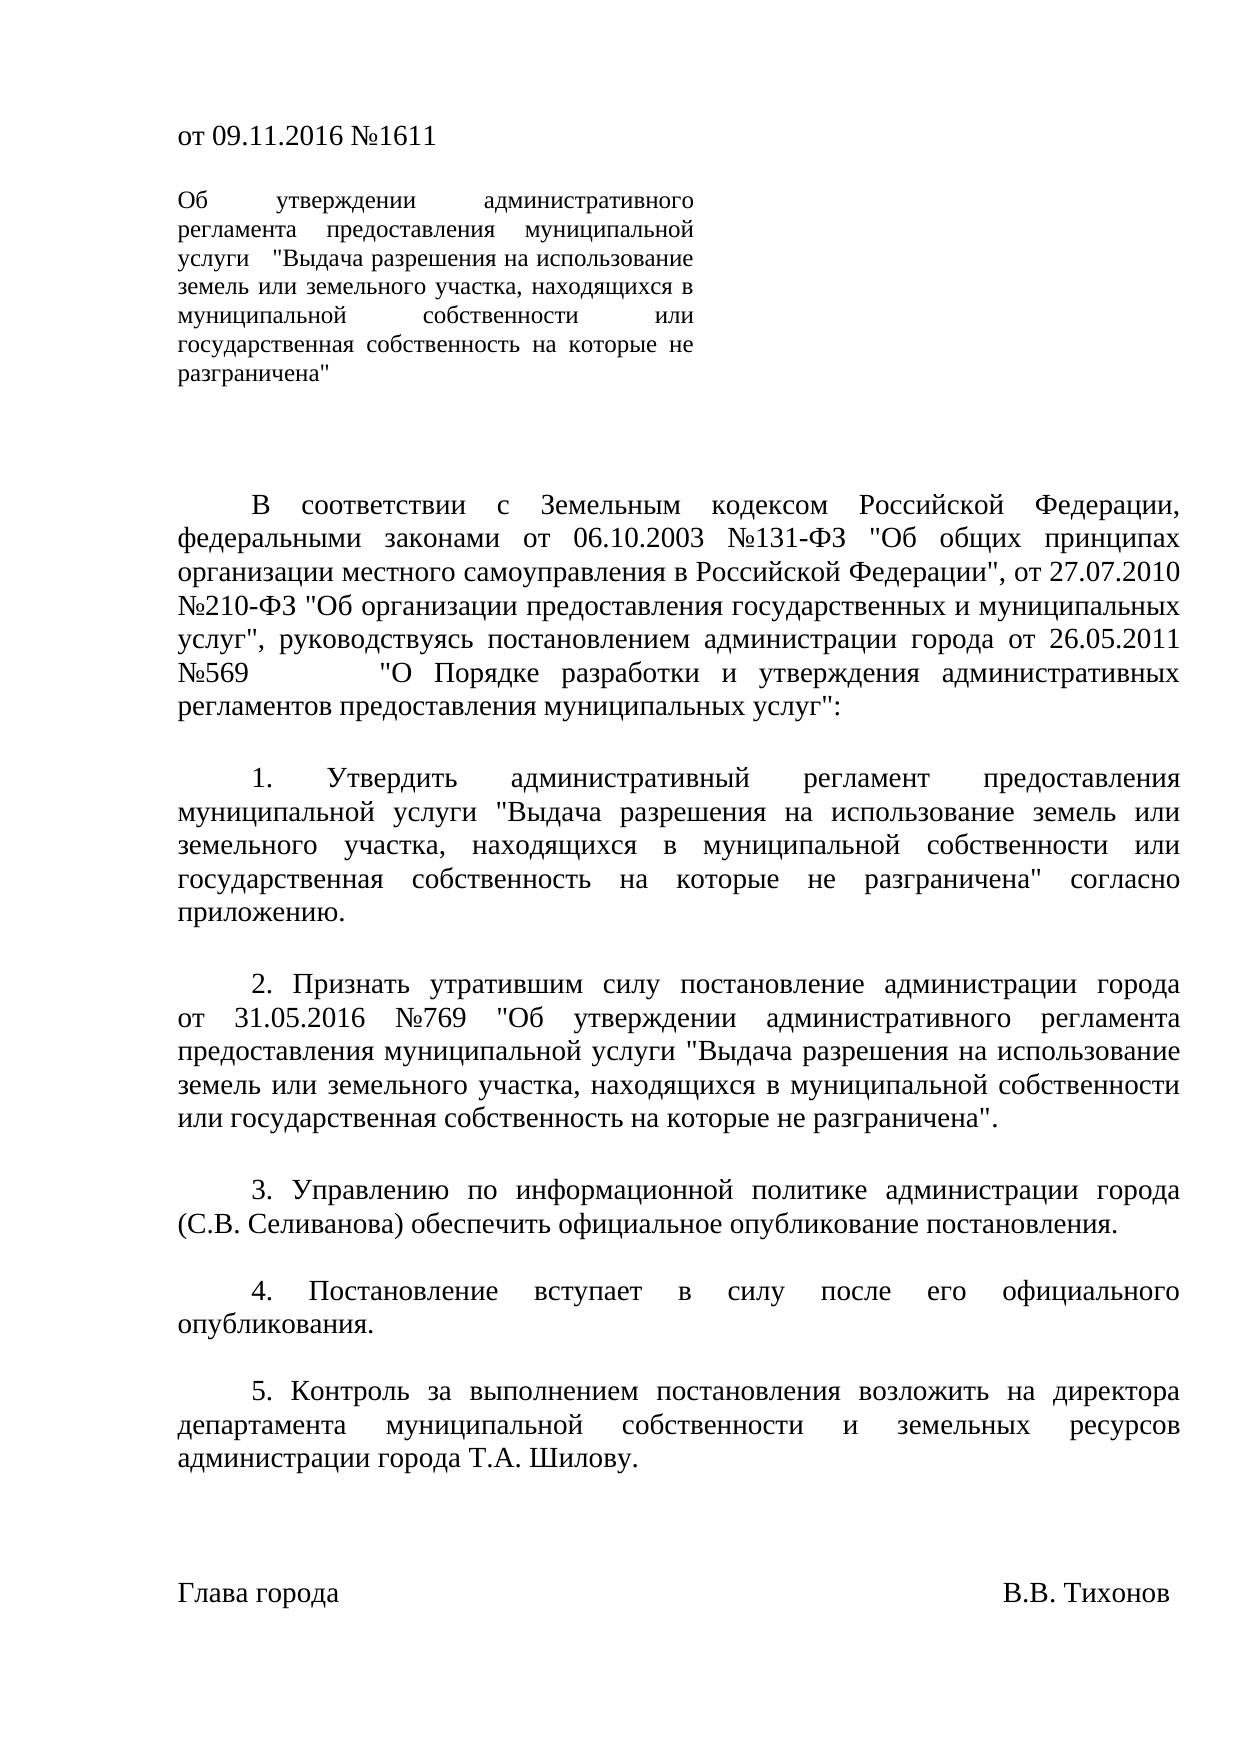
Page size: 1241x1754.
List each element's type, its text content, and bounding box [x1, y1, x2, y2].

text В соответствии с Земельным кодексом Российской Федерации, федеральными законами от 06.10.2003 №131-ФЗ "Об общих принципах организации местного самоуправления в Российской Федерации", от 27.07.2010 №210-ФЗ "Об организации предоставления государственных и муниципальных услуг", руководствуясь постановлением администрации города от 26.05.2011 №569 "О Порядке разработки и утверждения административных регламентов предоставления муниципальных услуг": [177, 487, 1181, 722]
text Об утверждении административного регламента предоставления муниципальной услуги "Выдача разрешения на использование земель или земельного участка, находящихся в муниципальной собственности или государственная собственность на которые не разграничена" [177, 185, 694, 386]
text Глава города В.В. Тихонов [177, 1575, 1181, 1608]
text 5. Контроль за выполнением постановления возложить на директора департамента муниципальной собственности и земельных ресурсов администрации города Т.А. Шилову. [177, 1373, 1181, 1474]
text от 09.11.2016 №1611 [177, 118, 694, 152]
text 3. Управлению по информационной политике администрации города (С.В. Селиванова) обеспечить официальное опубликование постановления. [177, 1172, 1181, 1239]
text 2. Признать утратившим силу постановление администрации города от 31.05.2016 №769 "Об утверждении административного регламента предоставления муниципальной услуги "Выдача разрешения на использование земель или земельного участка, находящихся в муниципальной собственности или государственная собственность на которые не разграничена". [177, 966, 1181, 1134]
text 4. Постановление вступает в силу после его официального опубликования. [177, 1273, 1181, 1340]
text 1. Утвердить административный регламент предоставления муниципальной услуги "Выдача разрешения на использование земель или земельного участка, находящихся в муниципальной собственности или государственная собственность на которые не разграничена" согласно приложению. [177, 760, 1181, 928]
